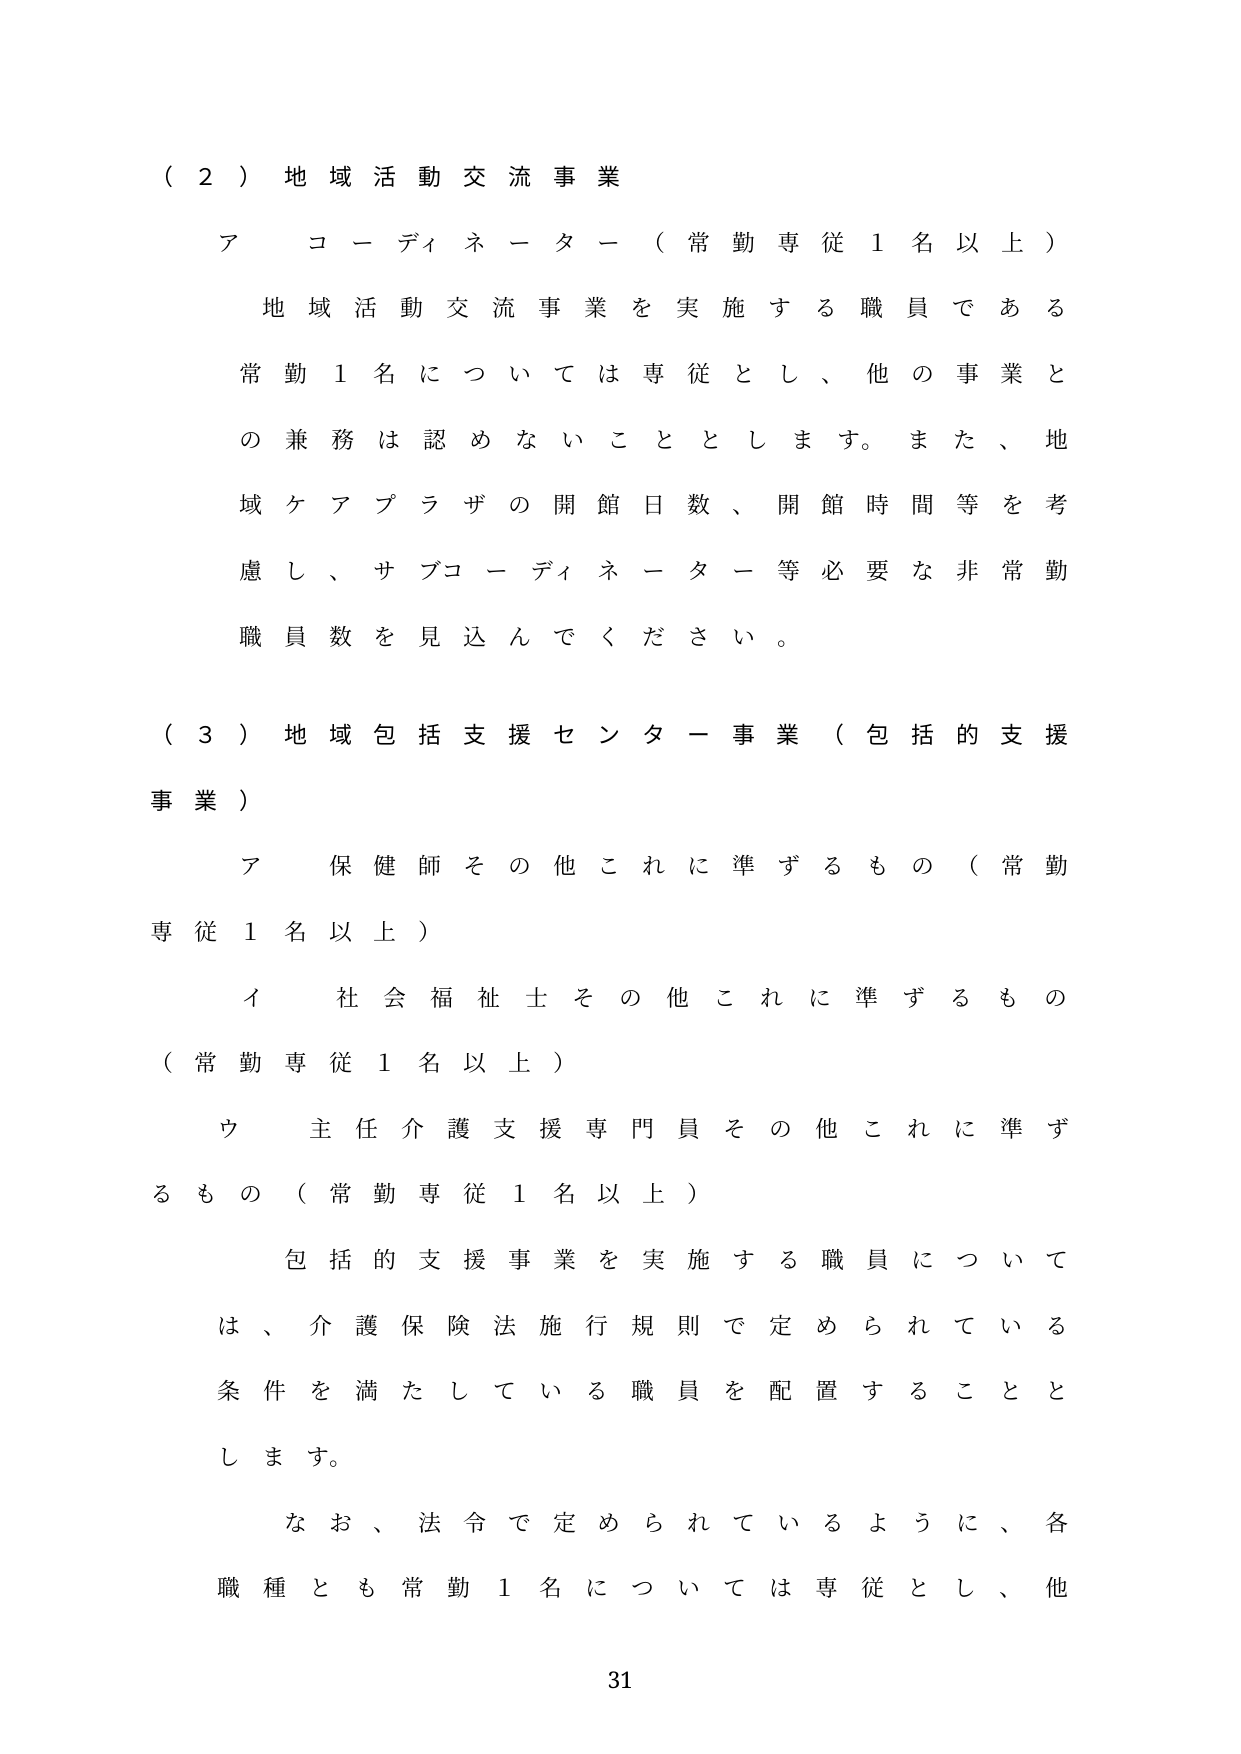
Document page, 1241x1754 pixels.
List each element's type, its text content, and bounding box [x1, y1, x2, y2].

text （２）地域活動交流事業 [150, 143, 1090, 208]
text ア 保健師その他これに準ずるもの（常勤専従１名以上） [150, 832, 1090, 963]
text 包括的支援事業を実施する職員については、介護保険法施行規則で定められている条件を満たしている職員を配置することとします。 [150, 1226, 1090, 1488]
text イ 社会福祉士その他これに準ずるもの（常勤専従１名以上） [150, 963, 1090, 1094]
text ウ 主任介護支援専門員その他これに準ずるもの（常勤専従１名以上） [150, 1094, 1090, 1226]
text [150, 1488, 1090, 1619]
text （３）地域包括支援センター事業（包括的支援事業） [150, 701, 1090, 832]
text ア コーディネーター（常勤専従１名以上） [150, 208, 1090, 274]
text 地域活動交流事業を実施する職員である常勤１名については専従とし、他の事業との兼務は認めないこととします。また、地域ケアプラザの開館日数、開館時間等を考慮し、サブコーディネーター等必要な非常勤職員数を見込んでください。 [217, 274, 1090, 668]
